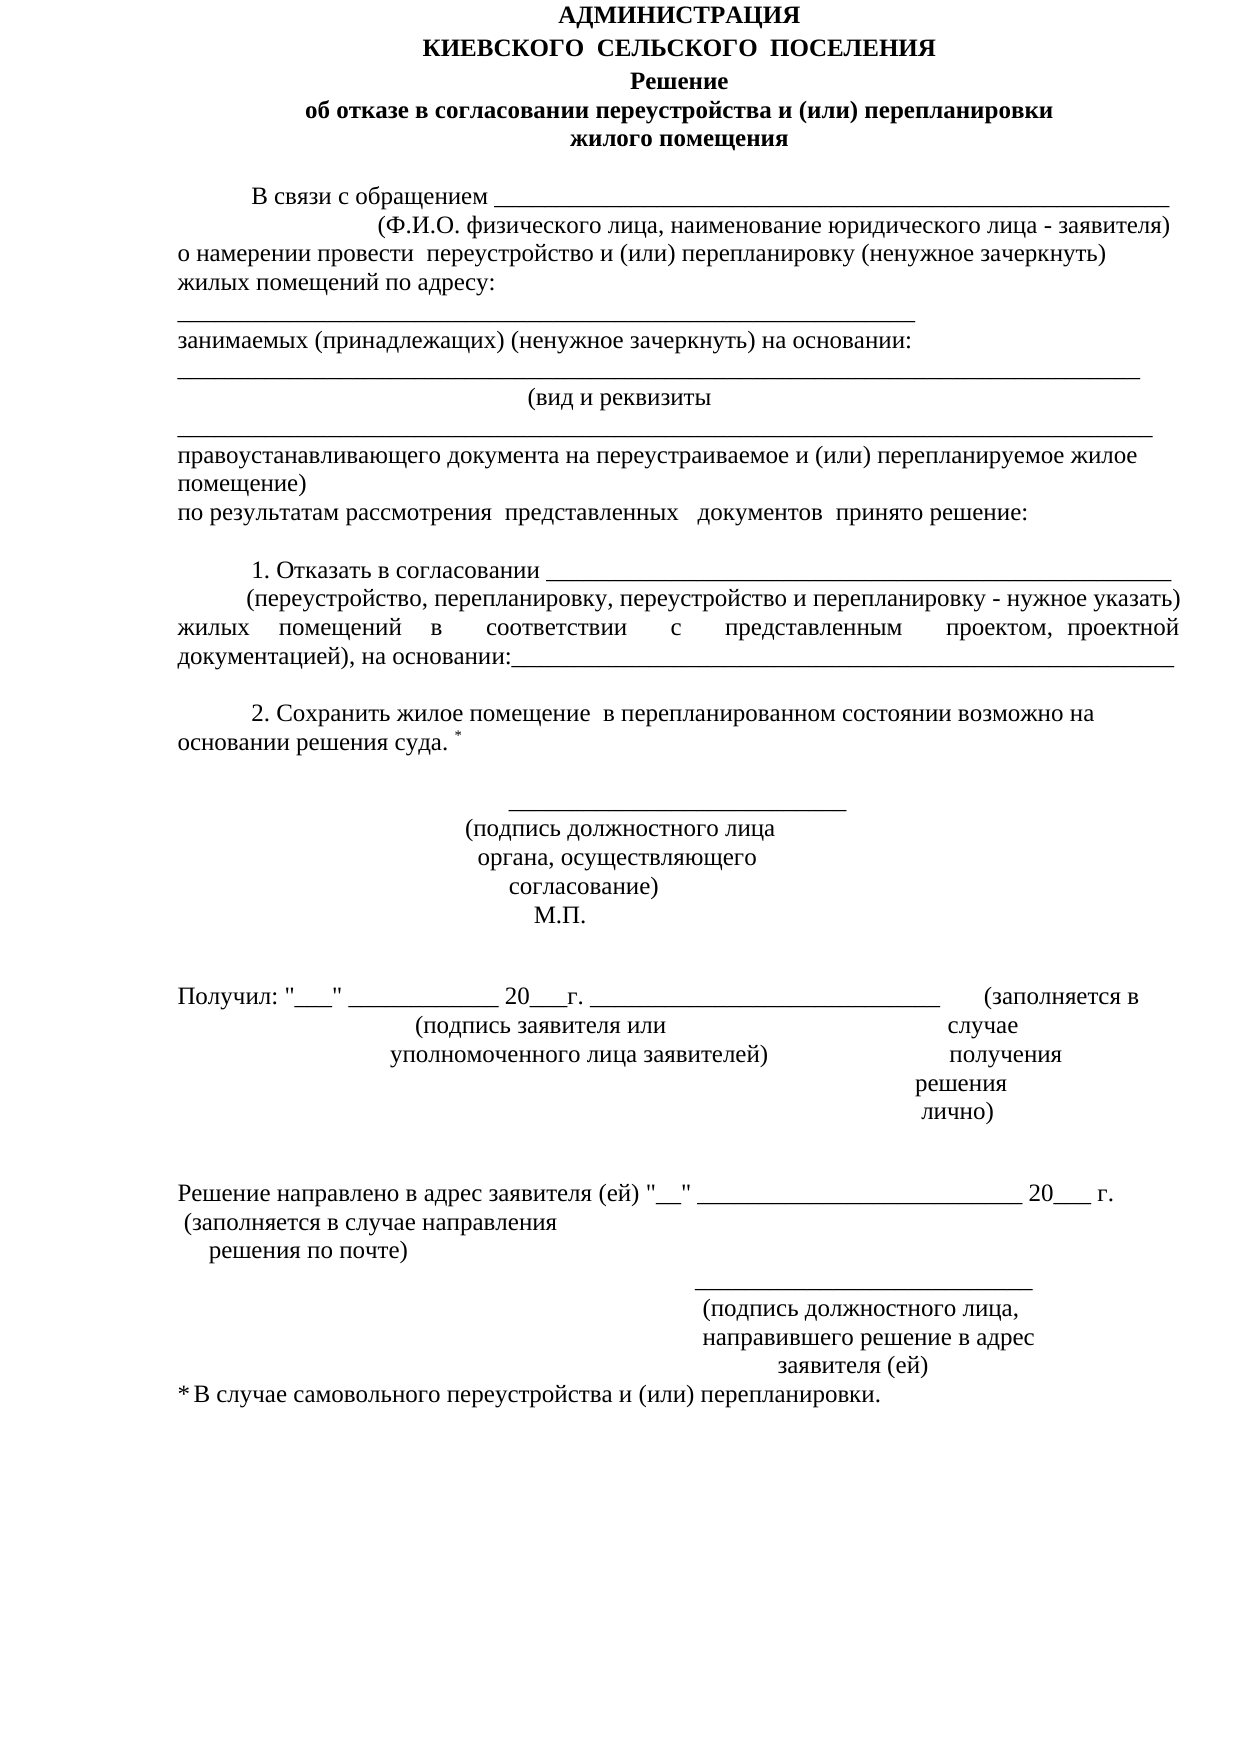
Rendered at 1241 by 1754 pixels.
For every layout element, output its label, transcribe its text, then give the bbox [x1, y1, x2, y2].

text правоустанавливающего документа на переустраиваемое и (или) перепланируемое жилое помещение) [177, 440, 1181, 497]
text М.П. [177, 900, 1181, 928]
text жилых помещений в соответствии с представленным проектом, проектной документацией), на основании:_____________________________________________________ [177, 612, 1181, 670]
text ______________________________________________________________________________ [177, 411, 1181, 440]
text (подпись заявителя или случае [177, 1010, 1181, 1039]
text занимаемых (принадлежащих) (ненужное зачеркнуть) на основании: _____________________________________________________________________________ [177, 325, 1181, 382]
text (Ф.И.О. физического лица, наименование юридического лица - заявителя) [177, 210, 1181, 238]
text решения [177, 1068, 1181, 1096]
text (подпись должностного лица [177, 813, 1181, 842]
text (заполняется в случае направления [177, 1207, 1181, 1235]
text уполномоченного лица заявителей) получения [177, 1039, 1181, 1068]
text (переустройство, перепланировку, переустройство и перепланировку - нужное указать) [177, 583, 1181, 612]
text Решение [177, 66, 1181, 95]
text (вид и реквизиты [177, 382, 1181, 411]
text КИЕВСКОГО СЕЛЬСКОГО ПОСЕЛЕНИЯ [177, 33, 1181, 62]
text АДМИНИСТРАЦИЯ [177, 0, 1181, 29]
text 2. Сохранить жилое помещение в перепланированном состоянии возможно на основании решения суда. * [177, 698, 1181, 756]
text ___________________________ [177, 1264, 1181, 1293]
text лично) [177, 1096, 1181, 1125]
text органа, осуществляющего [177, 842, 1181, 871]
text Получил: "___" ____________ 20___г. ____________________________ (заполняется в [177, 981, 1181, 1010]
text заявителя (ей) [177, 1350, 1181, 1379]
text ___________________________ [177, 785, 1181, 813]
text об отказе в согласовании переустройства и (или) перепланировки [177, 95, 1181, 123]
text В связи с обращением ______________________________________________________ [177, 181, 1181, 210]
text по результатам рассмотрения представленных документов принято решение: [177, 497, 1181, 526]
text Решение направлено в адрес заявителя (ей) "__" __________________________ 20___ г. [177, 1178, 1181, 1207]
text жилого помещения [177, 123, 1181, 152]
text 1. Отказать в согласовании __________________________________________________ [177, 555, 1181, 583]
text согласование) [177, 871, 1181, 900]
text о намерении провести переустройство и (или) перепланировку (ненужное зачеркнуть) жилых помещений по адресу: ___________________________________________________________ [177, 238, 1181, 325]
text решения по почте) [177, 1235, 1181, 1264]
text направившего решение в адрес [177, 1322, 1181, 1350]
text * В случае самовольного переустройства и (или) перепланировки. [177, 1379, 1181, 1408]
text (подпись должностного лица, [177, 1293, 1181, 1322]
